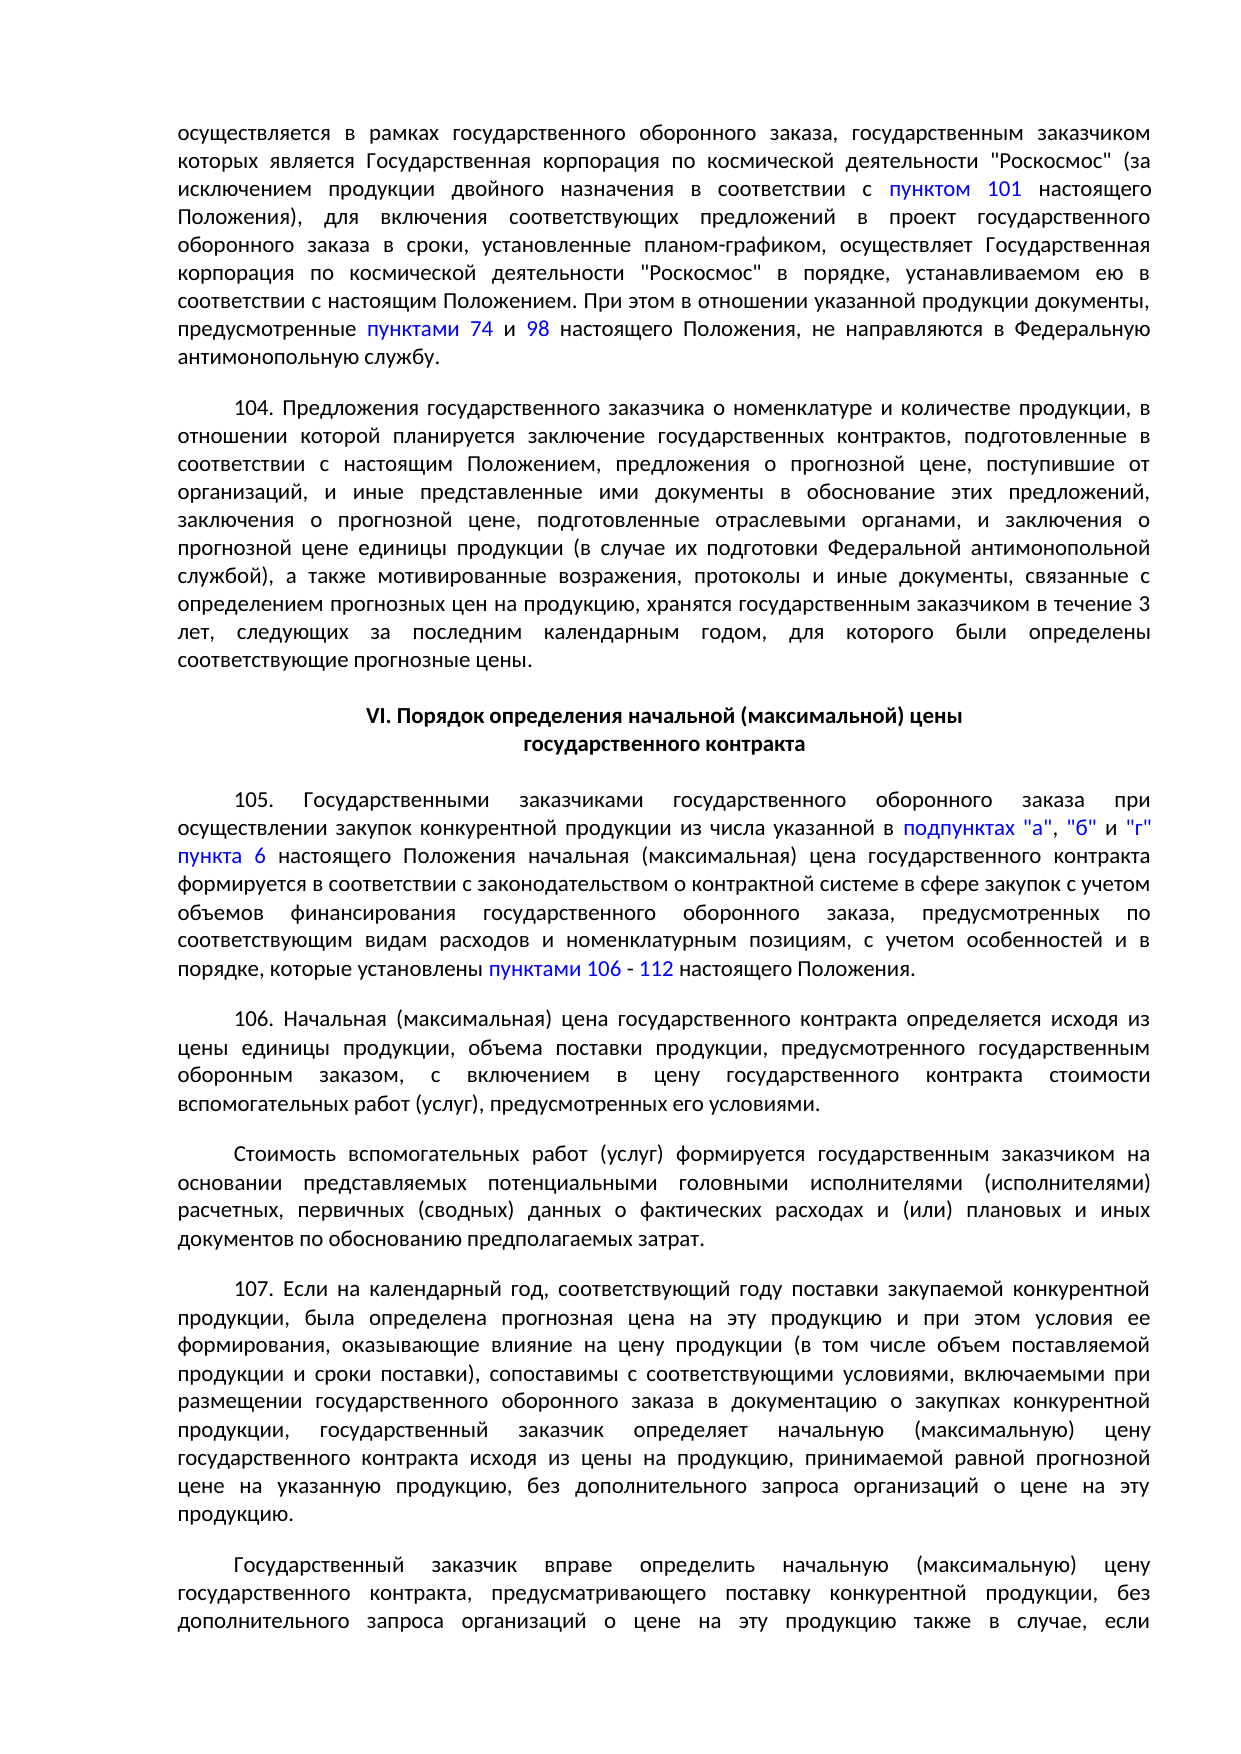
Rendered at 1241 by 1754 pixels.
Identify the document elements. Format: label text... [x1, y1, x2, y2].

text 105. Государственными заказчиками государственного оборонного заказа при осуществлении закупок конкурентной продукции из числа указанной в подпунктах "а", "б" и "г" пункта 6 настоящего Положения начальная (максимальная) цена государственного контракта формируется в соответствии с законодательством о контрактной системе в сфере закупок с учетом объемов финансирования государственного оборонного заказа, предусмотренных по соответствующим видам расходов и номенклатурным позициям, с учетом особенностей и в порядке, которые установлены пунктами 106 - 112 настоящего Положения. [177, 786, 1152, 982]
text 107. Если на календарный год, соответствующий году поставки закупаемой конкурентной продукции, была определена прогнозная цена на эту продукцию и при этом условия ее формирования, оказывающие влияние на цену продукции (в том числе объем поставляемой продукции и сроки поставки), сопоставимы с соответствующими условиями, включаемыми при размещении государственного оборонного заказа в документацию о закупках конкурентной продукции, государственный заказчик определяет начальную (максимальную) цену государственного контракта исходя из цены на продукцию, принимаемой равной прогнозной цене на указанную продукцию, без дополнительного запроса организаций о цене на эту продукцию. [177, 1274, 1152, 1527]
title государственного контракта [177, 729, 1152, 757]
text 104. Предложения государственного заказчика о номенклатуре и количестве продукции, в отношении которой планируется заключение государственных контрактов, подготовленные в соответствии с настоящим Положением, предложения о прогнозной цене, поступившие от организаций, и иные представленные ими документы в обоснование этих предложений, заключения о прогнозной цене, подготовленные отраслевыми органами, и заключения о прогнозной цене единицы продукции (в случае их подготовки Федеральной антимонопольной службой), а также мотивированные возражения, протоколы и иные документы, связанные с определением прогнозных цен на продукцию, хранятся государственным заказчиком в течение 3 лет, следующих за последним календарным годом, для которого были определены соответствующие прогнозные цены. [177, 393, 1152, 673]
text 106. Начальная (максимальная) цена государственного контракта определяется исходя из цены единицы продукции, объема поставки продукции, предусмотренного государственным оборонным заказом, с включением в цену государственного контракта стоимости вспомогательных работ (услуг), предусмотренных его условиями. [177, 1004, 1152, 1117]
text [177, 1550, 1152, 1634]
text Стоимость вспомогательных работ (услуг) формируется государственным заказчиком на основании представляемых потенциальными головными исполнителями (исполнителями) расчетных, первичных (сводных) данных о фактических расходах и (или) плановых и иных документов по обоснованию предполагаемых затрат. [177, 1139, 1152, 1252]
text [177, 118, 1152, 370]
title VI. Порядок определения начальной (максимальной) цены [177, 701, 1152, 729]
